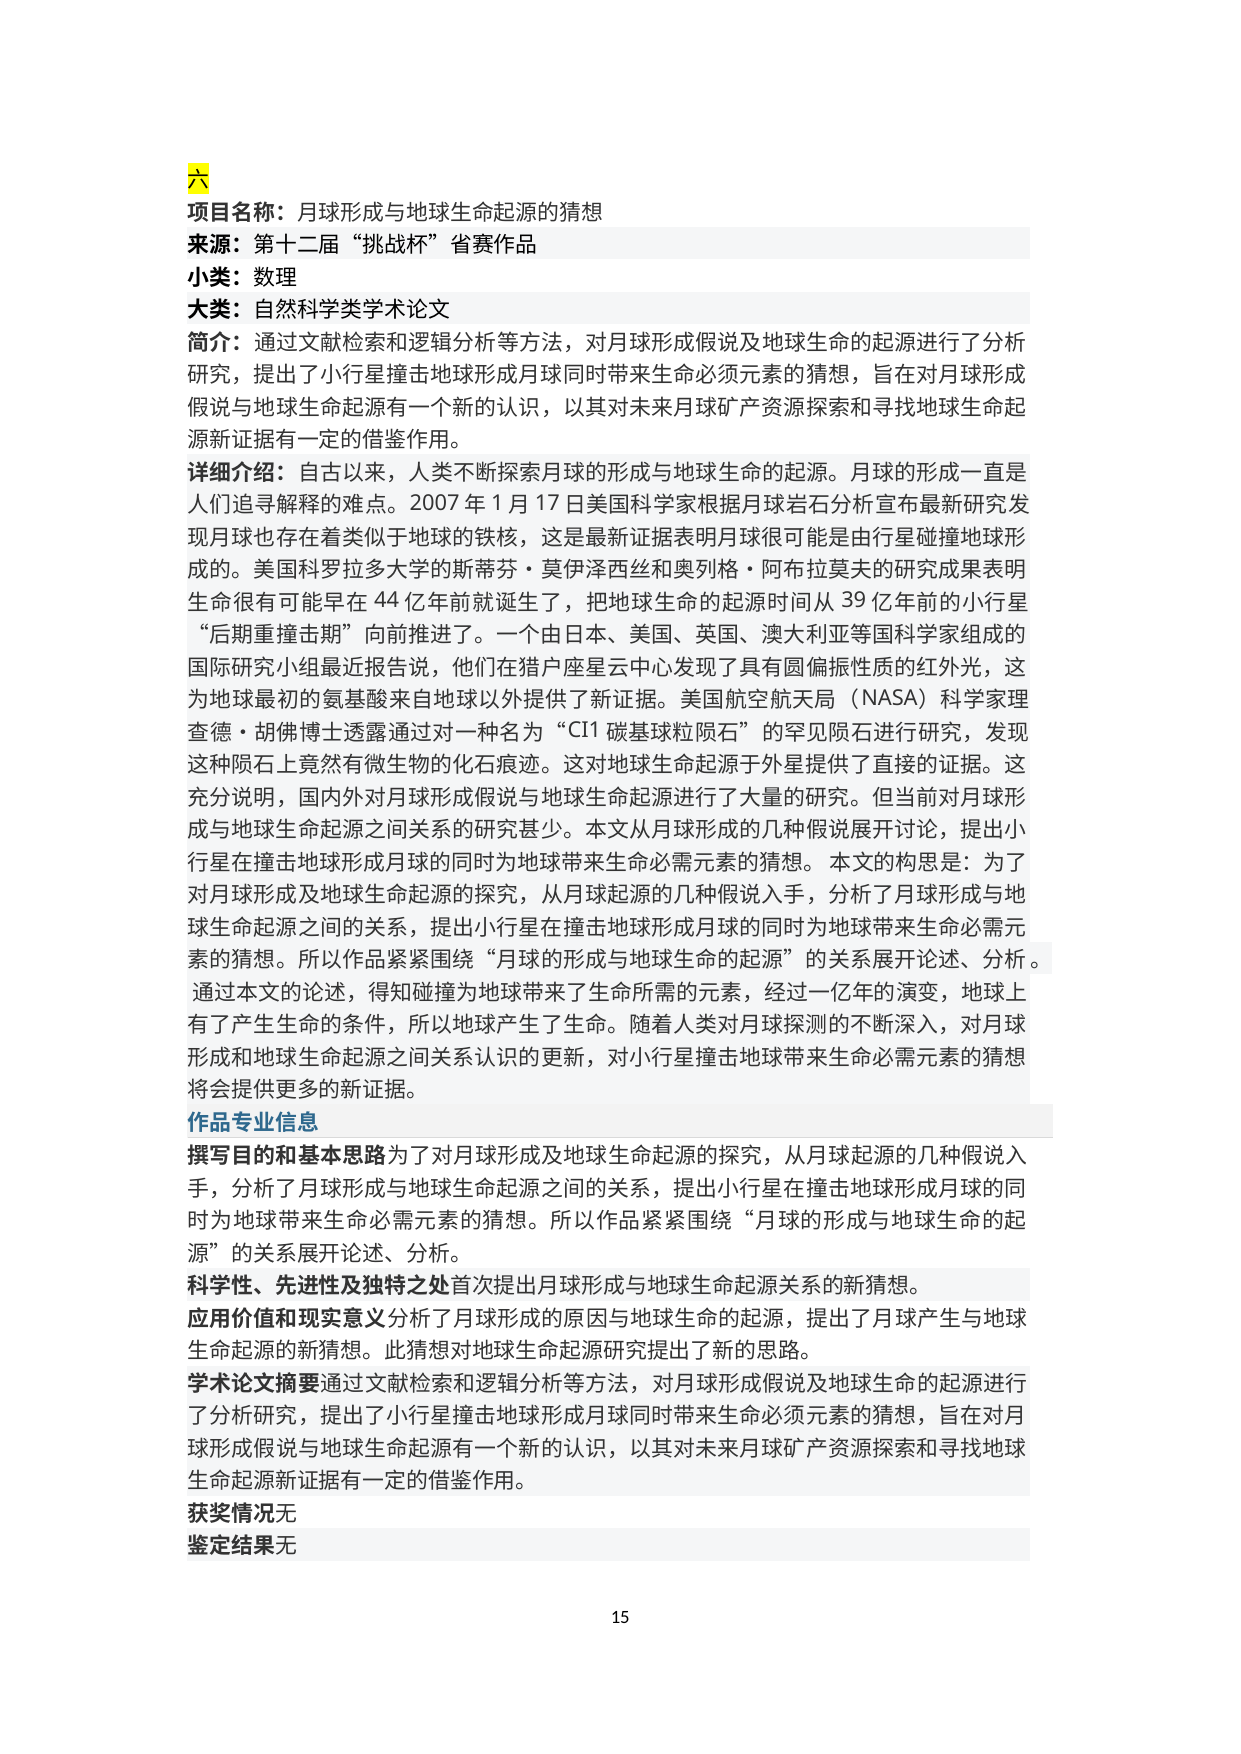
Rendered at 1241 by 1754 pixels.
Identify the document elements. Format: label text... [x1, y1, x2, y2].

text 详细介绍：自古以来，人类不断探索月球的形成与地球生命的起源。月球的形成一直是人们追寻解释的难点。2007年1月17日美国科学家根据月球岩石分析宣布最新研究发现月球也存在着类似于地球的铁核，这是最新证据表明月球很可能是由行星碰撞地球形成的。美国科罗拉多大学的斯蒂芬•莫伊泽西丝和奥列格•阿布拉莫夫的研究成果表明生命很有可能早在44亿年前就诞生了，把地球生命的起源时间从39亿年前的小行星“后期重撞击期”向前推进了。一个由日本、美国、英国、澳大利亚等国科学家组成的国际研究小组最近报告说，他们在猎户座星云中心发现了具有圆偏振性质的红外光，这为地球最初的氨基酸来自地球以外提供了新证据。美国航空航天局（NASA）科学家理查德•胡佛博士透露通过对一种名为“CI1碳基球粒陨石”的罕见陨石进行研究，发现这种陨石上竟然有微生物的化石痕迹。这对地球生命起源于外星提供了直接的证据。这充分说明，国内外对月球形成假说与地球生命起源进行了大量的研究。但当前对月球形成与地球生命起源之间关系的研究甚少。本文从月球形成的几种假说展开讨论，提出小行星在撞击地球形成月球的同时为地球带来生命必需元素的猜想。 本文的构思是：为了对月球形成及地球生命起源的探究，从月球起源的几种假说入手，分析了月球形成与地球生命起源之间的关系，提出小行星在撞击地球形成月球的同时为地球带来生命必需元素的猜想。所以作品紧紧围绕“月球的形成与地球生命的起源”的关系展开论述、分析。 通过本文的论述，得知碰撞为地球带来了生命所需的元素，经过一亿年的演变，地球上有了产生生命的条件，所以地球产生了生命。随着人类对月球探测的不断深入，对月球形成和地球生命起源之间关系认识的更新，对小行星撞击地球带来生命必需元素的猜想将会提供更多的新证据。 [187, 454, 1030, 1104]
text 撰写目的和基本思路为了对月球形成及地球生命起源的探究，从月球起源的几种假说入手，分析了月球形成与地球生命起源之间的关系，提出小行星在撞击地球形成月球的同时为地球带来生命必需元素的猜想。所以作品紧紧围绕“月球的形成与地球生命的起源”的关系展开论述、分析。 [187, 1138, 1030, 1268]
text 来源：第十二届“挑战杯”省赛作品 [187, 227, 1030, 259]
text 项目名称：月球形成与地球生命起源的猜想 [187, 194, 1030, 227]
text 科学性、先进性及独特之处首次提出月球形成与地球生命起源关系的新猜想。 [187, 1268, 1030, 1301]
text 学术论文摘要通过文献检索和逻辑分析等方法，对月球形成假说及地球生命的起源进行了分析研究，提出了小行星撞击地球形成月球同时带来生命必须元素的猜想，旨在对月球形成假说与地球生命起源有一个新的认识，以其对未来月球矿产资源探索和寻找地球生命起源新证据有一定的借鉴作用。 [187, 1366, 1030, 1496]
text 简介：通过文献检索和逻辑分析等方法，对月球形成假说及地球生命的起源进行了分析研究，提出了小行星撞击地球形成月球同时带来生命必须元素的猜想，旨在对月球形成假说与地球生命起源有一个新的认识，以其对未来月球矿产资源探索和寻找地球生命起源新证据有一定的借鉴作用。 [187, 324, 1030, 454]
text 鉴定结果无 [187, 1528, 1030, 1561]
text 获奖情况无 [187, 1496, 1030, 1528]
text 大类：自然科学类学术论文 [187, 292, 1030, 324]
text 作品专业信息 [187, 1104, 1053, 1138]
text 应用价值和现实意义分析了月球形成的原因与地球生命的起源，提出了月球产生与地球生命起源的新猜想。此猜想对地球生命起源研究提出了新的思路。 [187, 1301, 1030, 1366]
text 小类：数理 [187, 259, 1030, 292]
text 六 [187, 162, 1053, 194]
